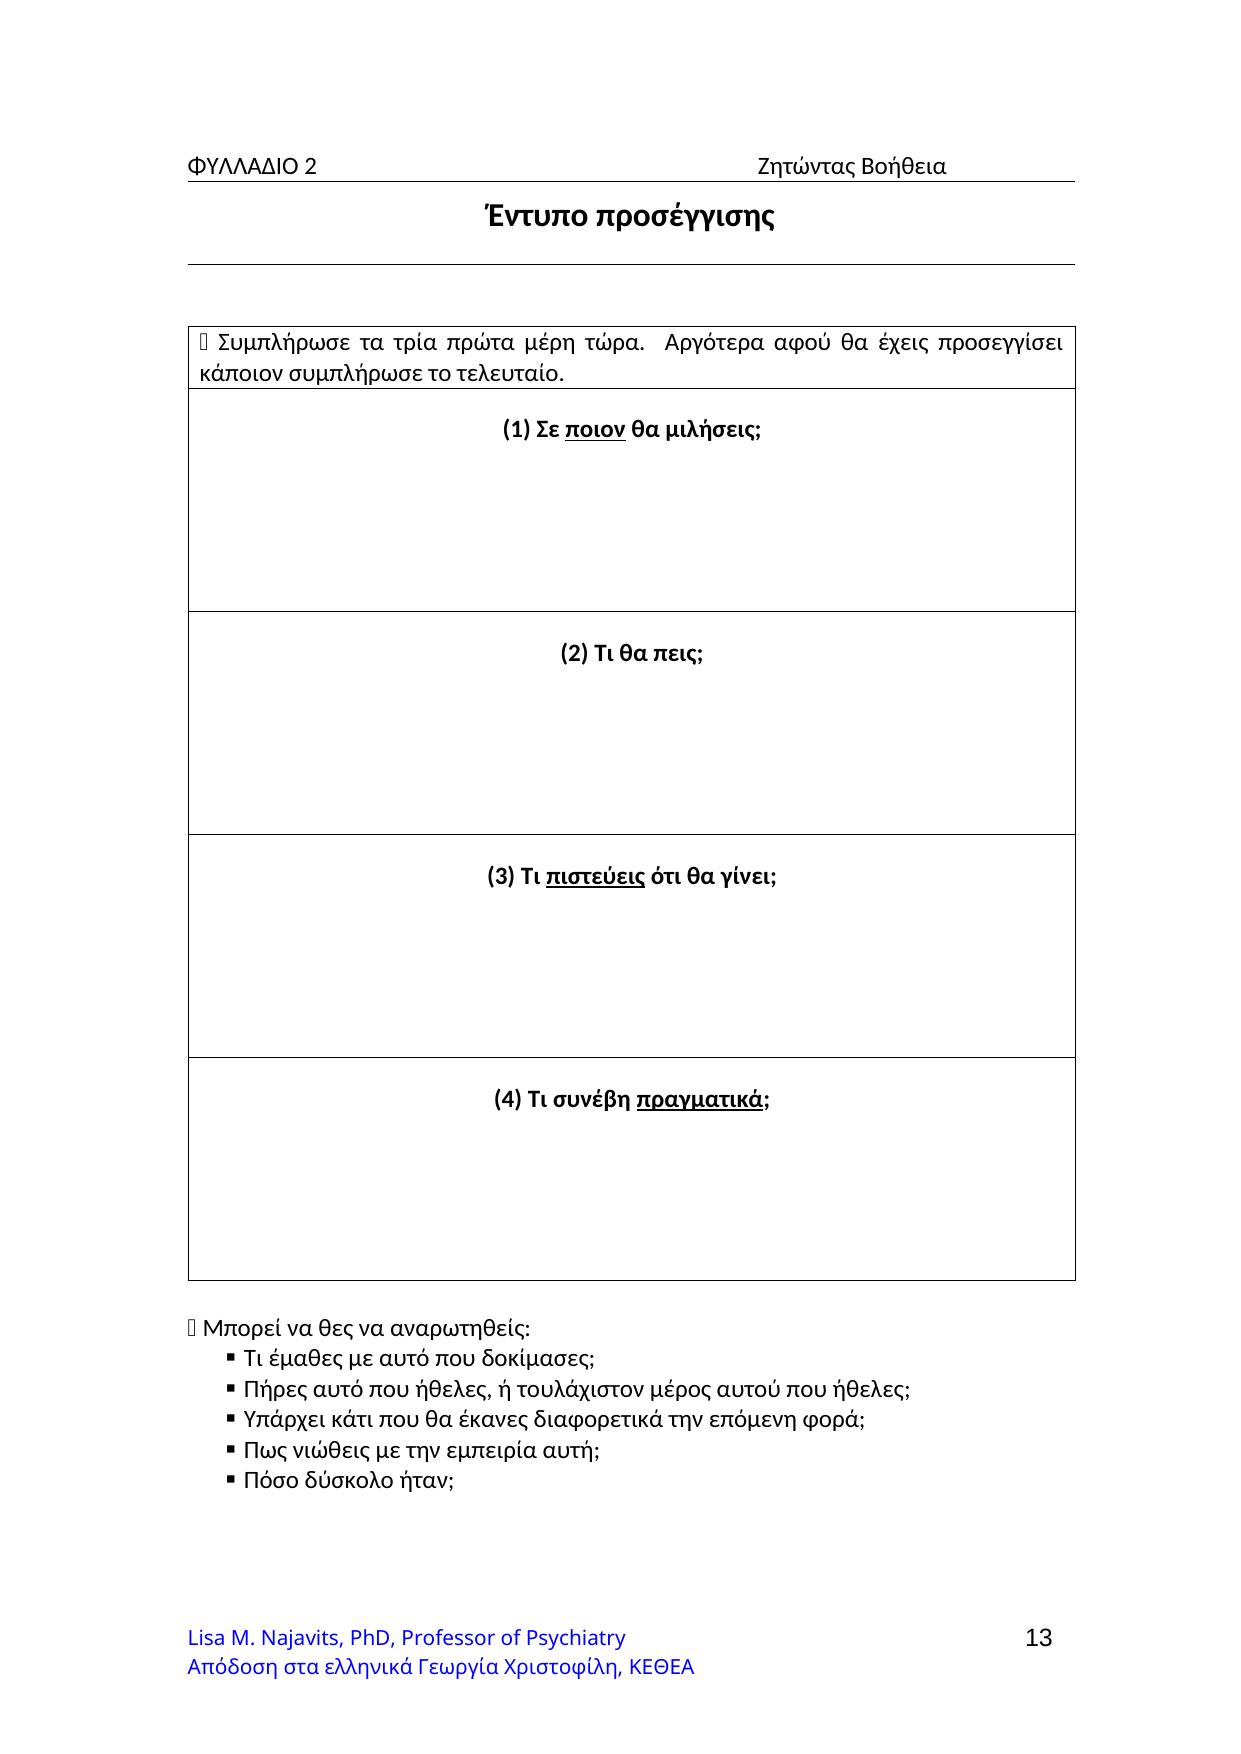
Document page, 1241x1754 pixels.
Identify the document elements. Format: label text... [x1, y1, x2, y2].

table_cell (3) Τι πιστεύεις ότι θα γίνει; [189, 835, 1075, 1057]
table_header Συμπλήρωσε τα τρία πρώτα μέρη τώρα. Αργότερα αφού θα έχεις προσεγγίσει κάποιον συμπλήρωσε το τελευταίο. [189, 327, 1075, 388]
list Υπάρχει κάτι που θα έκανες διαφορετικά την επόμενη φορά; [225, 1403, 1053, 1434]
text ΦΥΛΛΑΔΙΟ 2 Ζητώντας Βοήθεια [187, 150, 1053, 181]
table_header Έντυπο προσέγγισης [188, 182, 1075, 263]
list Πως νιώθεις με την εμπειρία αυτή; [225, 1434, 1053, 1464]
text Μπορεί να θες να αναρωτηθείς: [187, 1312, 1053, 1342]
list Πόσο δύσκολο ήταν; [225, 1464, 1053, 1495]
list Τι έμαθες με αυτό που δοκίμασες; [225, 1342, 1053, 1373]
table_cell (4) Τι συνέβη πραγματικά; [189, 1058, 1075, 1280]
list Πήρες αυτό που ήθελες, ή τουλάχιστον μέρος αυτού που ήθελες; [225, 1373, 1053, 1403]
table_cell (2) Τι θα πεις; [189, 612, 1075, 834]
table_cell (1) Σε ποιον θα μιλήσεις; [189, 389, 1075, 611]
